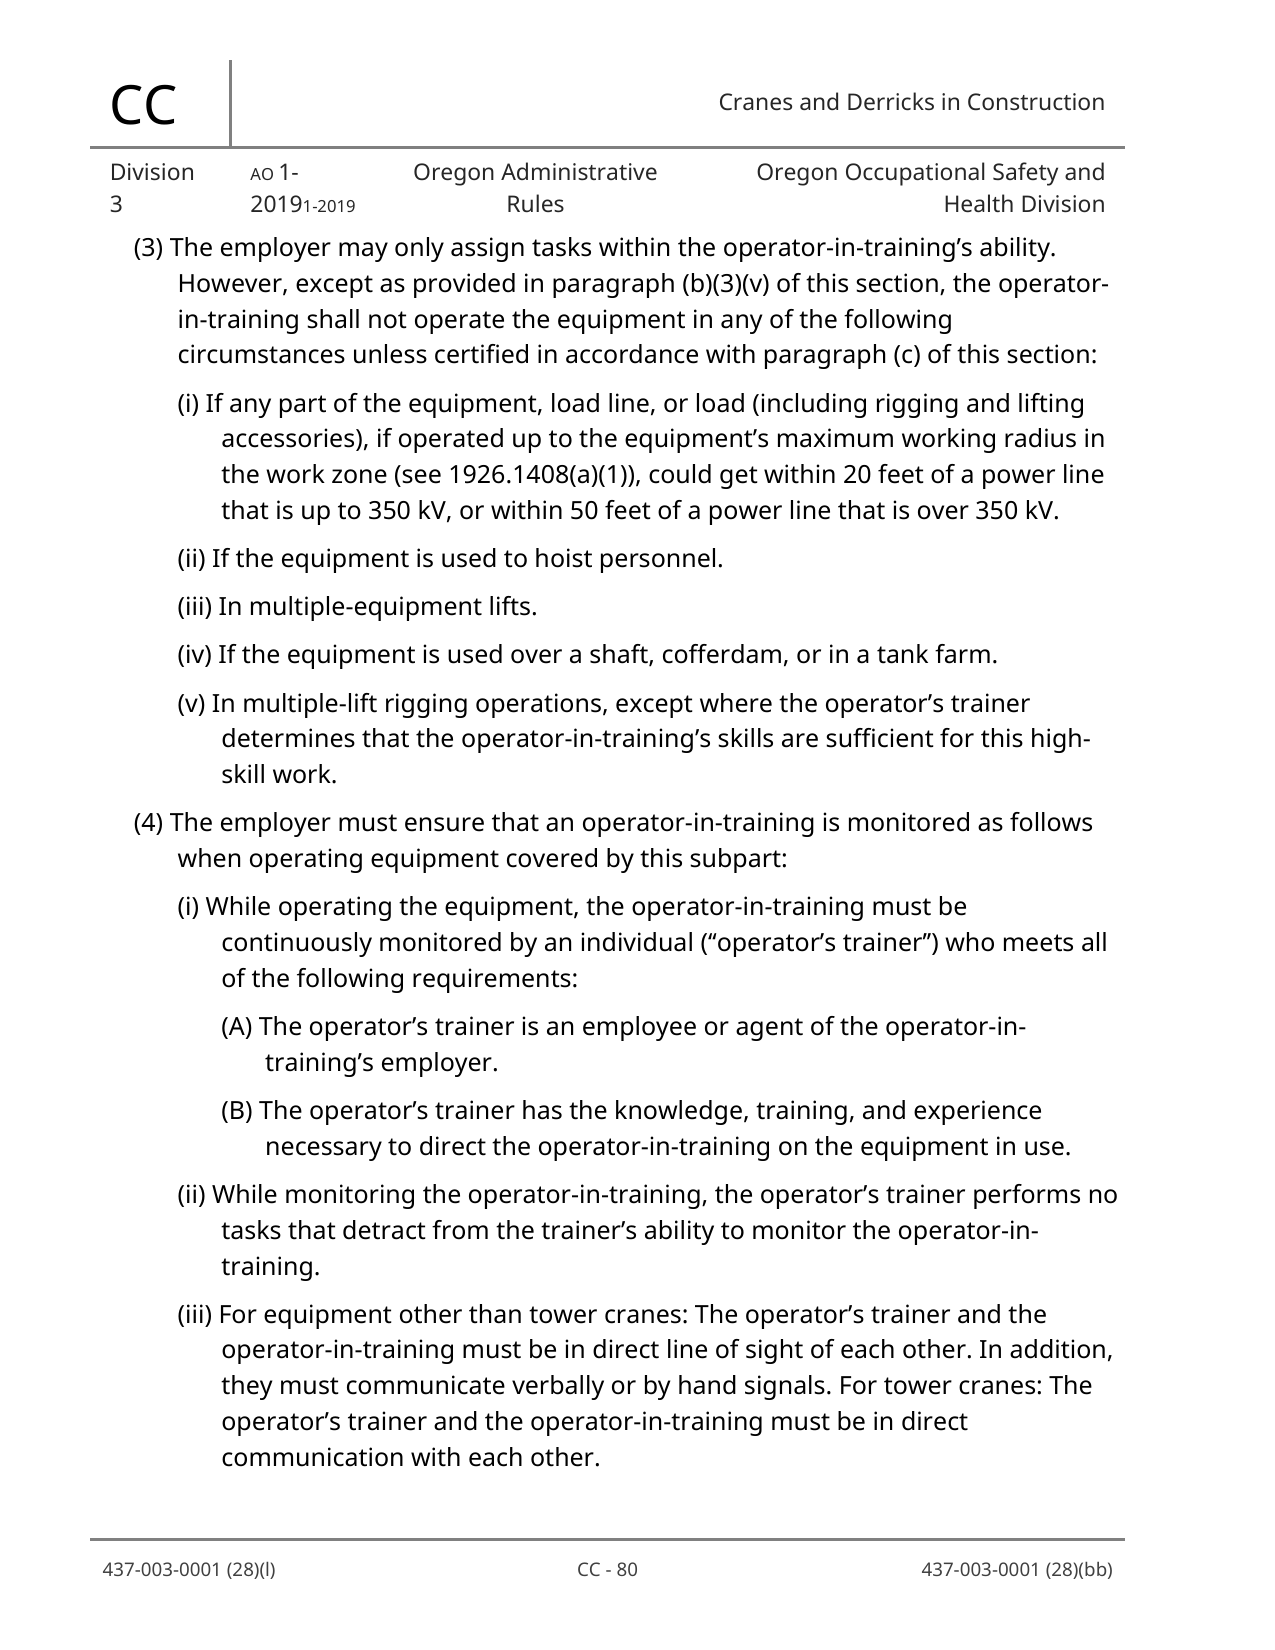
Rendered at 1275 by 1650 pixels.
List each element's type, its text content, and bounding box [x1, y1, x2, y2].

list (i) If any part of the equipment, load line, or load (including rigging and lifting accessories), if operated up to the equipment’s maximum working radius in the work zone (see 1926.1408(a)(1)), could get within 20 feet of a power line that is up to 350 kV, or within 50 feet of a power line that is over 350 kV. [177, 385, 1125, 527]
list (v) In multiple-lift rigging operations, except where the operator’s trainer determines that the operator-in-training’s skills are sufficient for this high-skill work. [177, 685, 1125, 791]
list (ii) If the equipment is used to hoist personnel. [177, 541, 1125, 575]
list (B) The operator’s trainer has the knowledge, training, and experience necessary to direct the operator-in-training on the equipment in use. [221, 1093, 1125, 1162]
list (3) The employer may only assign tasks within the operator-in-training’s ability. However, except as provided in paragraph (b)(3)(v) of this section, the operator-in-training shall not operate the equipment in any of the following circumstances unless certified in accordance with paragraph (c) of this section: [134, 150, 1125, 371]
list (iii) For equipment other than tower cranes: The operator’s trainer and the operator-in-training must be in direct line of sight of each other. In addition, they must communicate verbally or by hand signals. For tower cranes: The operator’s trainer and the operator-in-training must be in direct communication with each other. [177, 1296, 1125, 1473]
list (iii) In multiple-equipment lifts. [177, 589, 1125, 623]
list (4) The employer must ensure that an operator-in-training is monitored as follows when operating equipment covered by this subpart: [134, 805, 1125, 875]
list (i) While operating the equipment, the operator-in-training must be continuously monitored by an individual (‘‘operator’s trainer’’) who meets all of the following requirements: [177, 889, 1125, 994]
list (A) The operator’s trainer is an employee or agent of the operator-in-training’s employer. [221, 1009, 1125, 1078]
list (iv) If the equipment is used over a shaft, cofferdam, or in a tank farm. [177, 637, 1125, 671]
list (ii) While monitoring the operator-in-training, the operator’s trainer performs no tasks that detract from the trainer’s ability to monitor the operator-in-training. [177, 1177, 1125, 1282]
